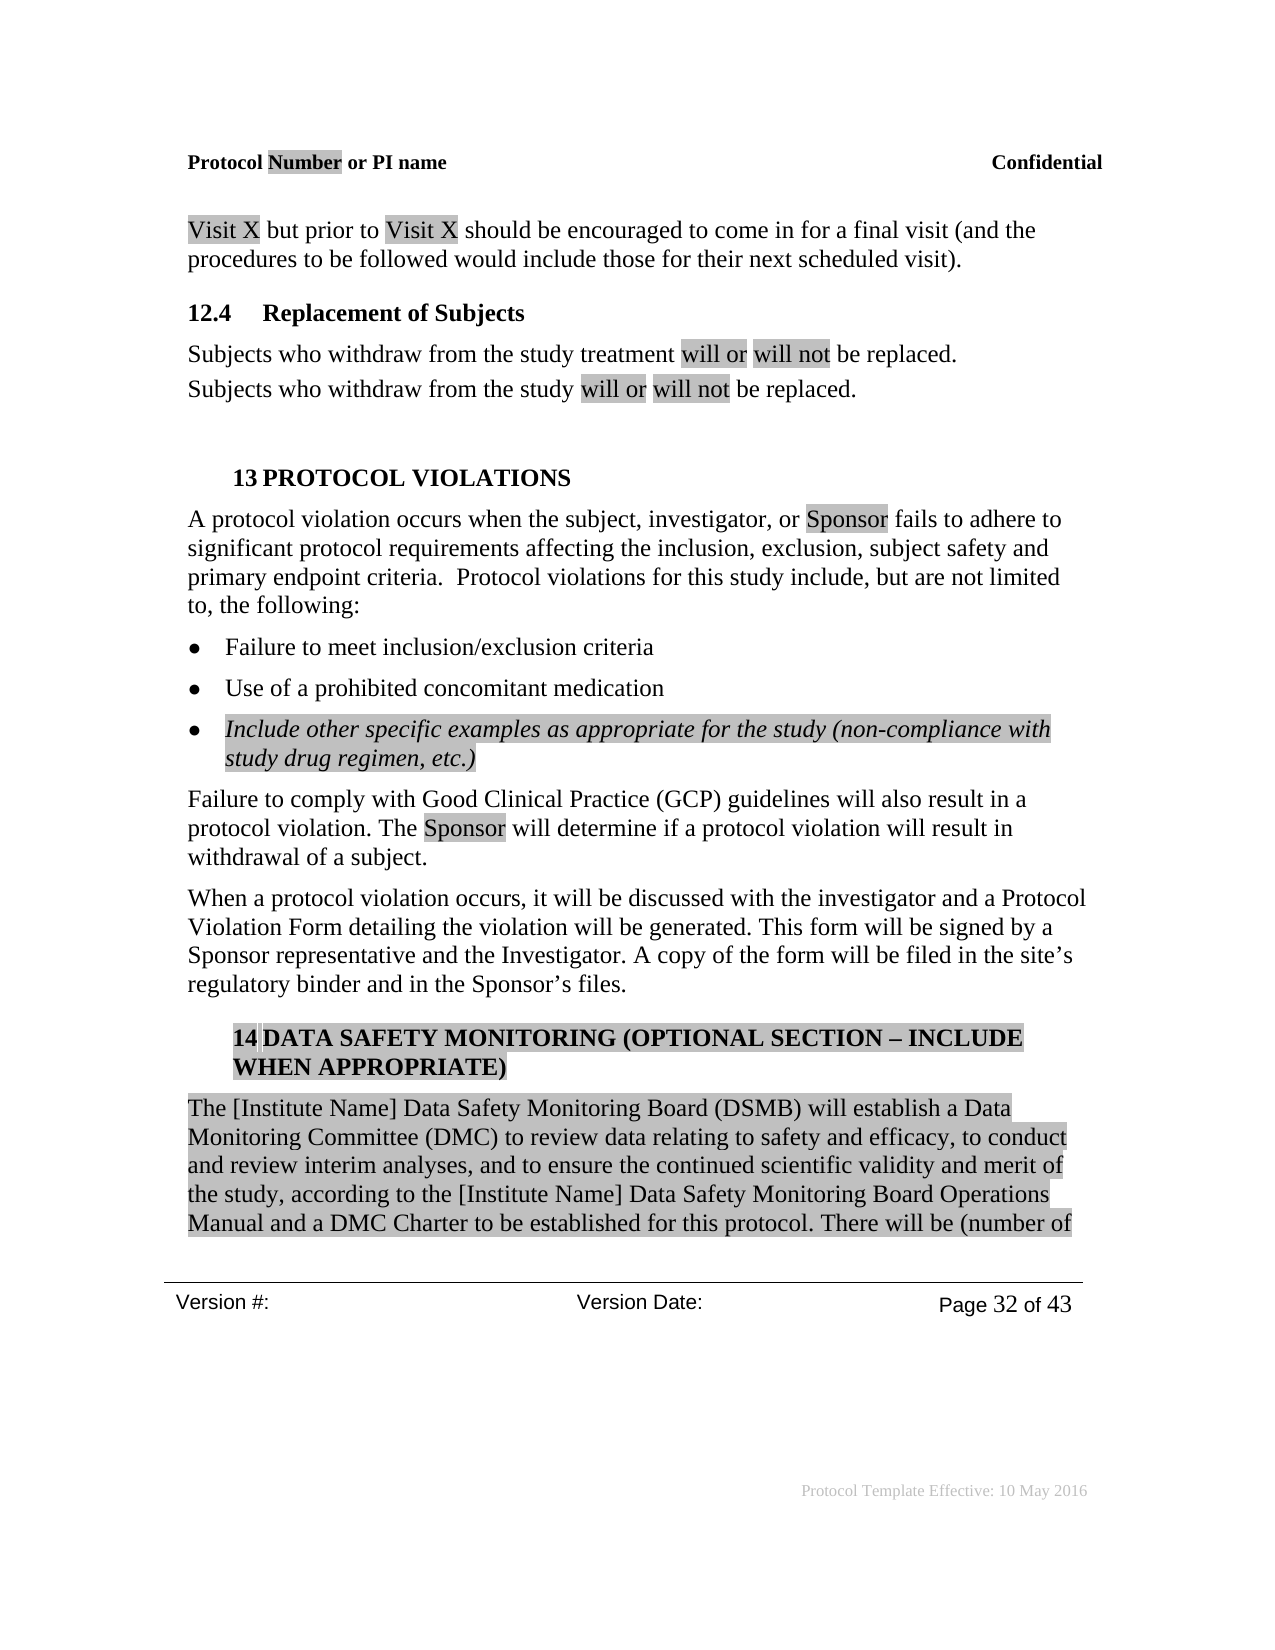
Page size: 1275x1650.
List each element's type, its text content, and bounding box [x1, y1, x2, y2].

text Subjects who withdraw from the study treatment will or will not be replaced. [830, 339, 1087, 368]
subtitle Replacement of Subjects [187, 298, 1087, 327]
subtitle DATA SAFETY MONITORING (OPTIONAL SECTION – INCLUDE WHEN APPROPRIATE) [507, 1023, 1087, 1080]
list Use of a prohibited concomitant medication [187, 673, 1087, 702]
text When a protocol violation occurs, it will be discussed with the investigator and a Protocol Violation Form detailing the violation will be generated. This form will be signed by a Sponsor representative and the Investigator. A copy of the form will be filed in the site’s regulatory binder and in the Sponsor’s files. [187, 883, 1087, 998]
text Subjects who withdraw from the study will or will not be replaced. [730, 374, 1087, 403]
list Include other specific examples as appropriate for the study (non-compliance with study drug regimen, etc.) [476, 714, 1087, 772]
list Failure to meet inclusion/exclusion criteria [187, 632, 1087, 660]
text A protocol violation occurs when the subject, investigator, or Sponsor fails to adhere to significant protocol requirements affecting the inclusion, exclusion, subject safety and primary endpoint criteria. Protocol violations for this study include, but are not limited to, the following: [187, 504, 1087, 619]
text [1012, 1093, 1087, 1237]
text Subjects who withdraw from the study will or will not be replaced. [187, 374, 581, 403]
text Subjects who withdraw from the study treatment will or will not be replaced. [187, 339, 681, 368]
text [187, 215, 1087, 273]
subtitle PROTOCOL VIOLATIONS [232, 463, 1087, 492]
text Failure to comply with Good Clinical Practice (GCP) guidelines will also result in a protocol violation. The Sponsor will determine if a protocol violation will result in withdrawal of a subject. [187, 784, 1087, 870]
